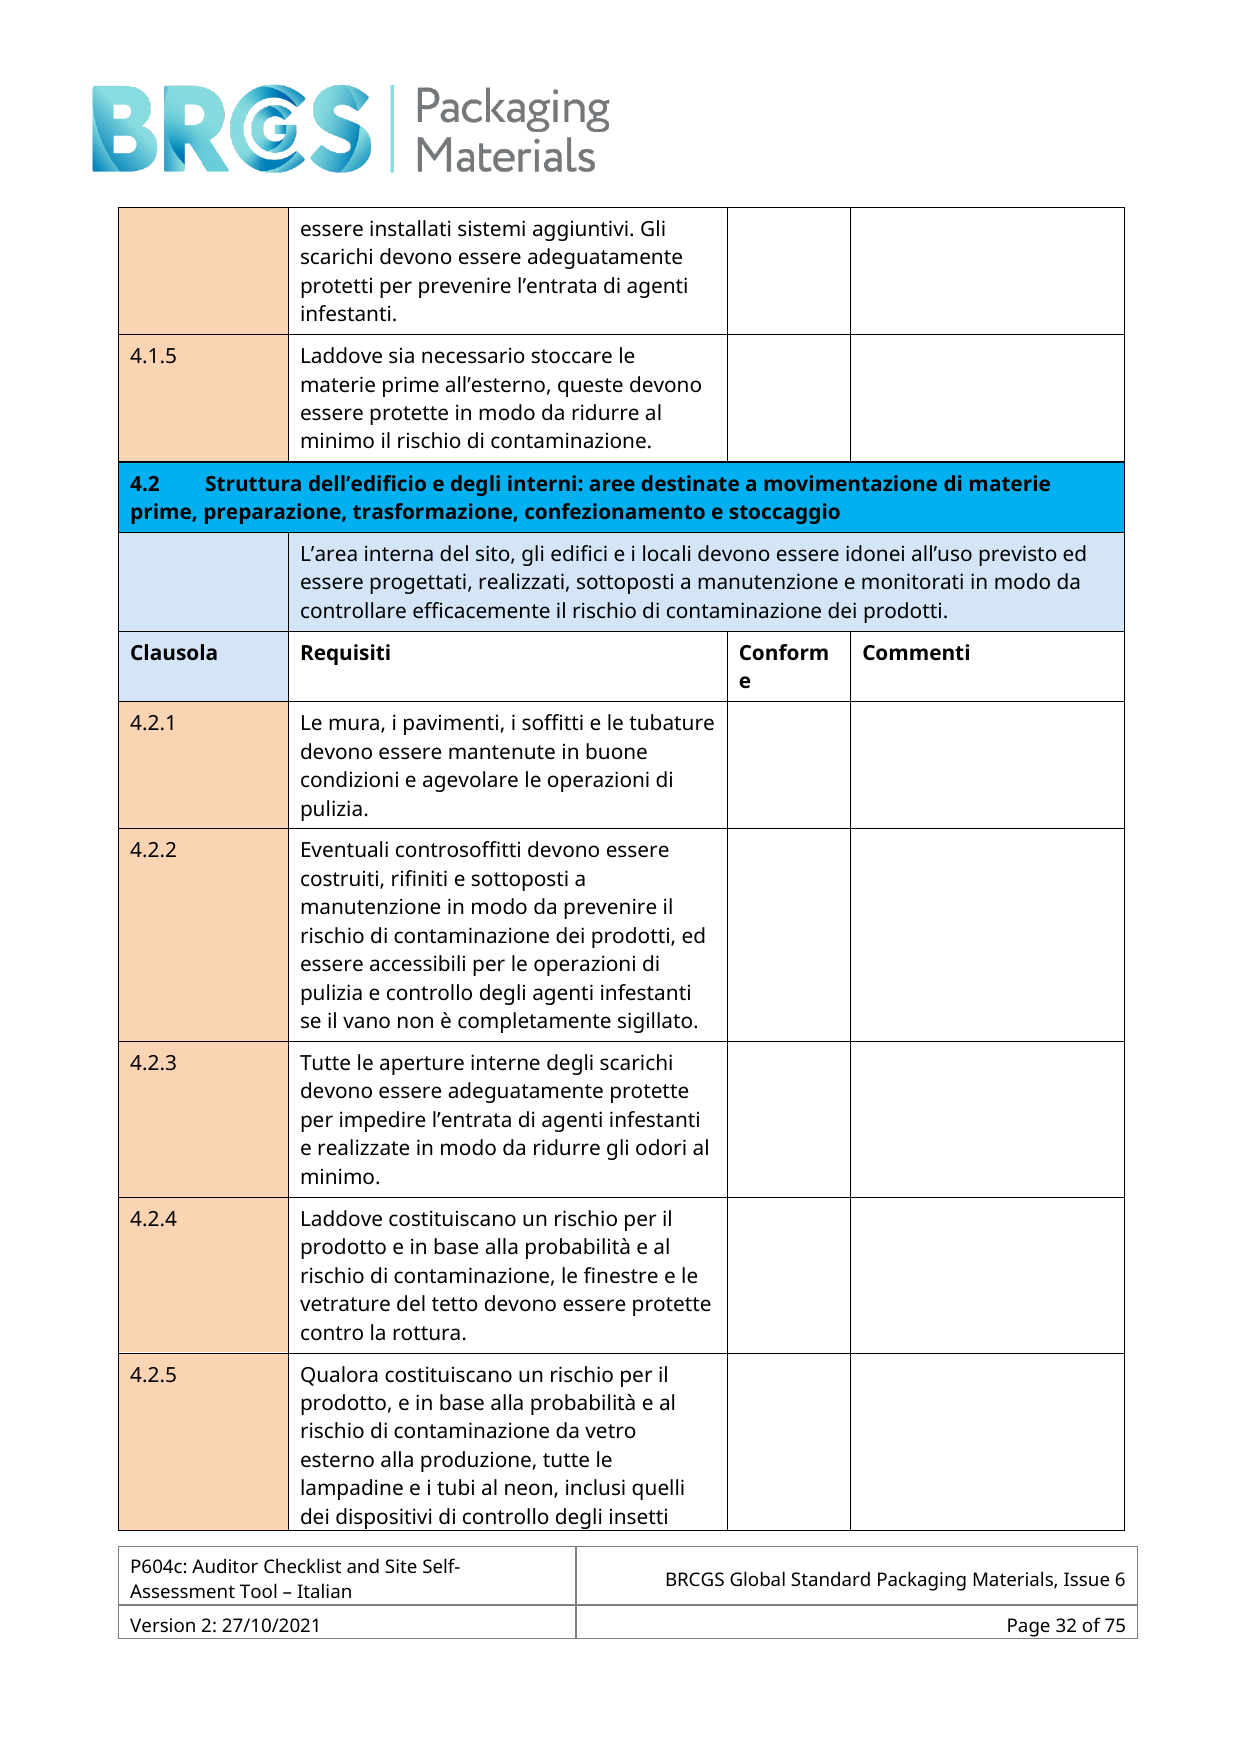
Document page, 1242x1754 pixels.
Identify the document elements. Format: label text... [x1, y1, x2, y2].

table_cell Conforme [728, 632, 850, 701]
table_cell 4.2 Struttura dell’edificio e degli interni: aree destinate a movimentazione di materie prime, preparazione, trasformazione, confezionamento e stoccaggio [119, 463, 1124, 532]
table_cell [728, 1042, 850, 1197]
table_cell [851, 829, 1124, 1041]
table_cell [851, 1198, 1124, 1352]
table_cell [119, 533, 288, 631]
table_cell [728, 829, 850, 1041]
table_cell 4.1.5 [119, 335, 288, 461]
table_cell L’area interna del sito, gli edifici e i locali devono essere idonei all’uso previsto ed essere progettati, realizzati, sottoposti a manutenzione e monitorati in modo da controllare efficacemente il rischio di contaminazione dei prodotti. [289, 533, 1124, 631]
table_cell Laddove sia necessario stoccare le materie prime all’esterno, queste devono essere protette in modo da ridurre al minimo il rischio di contaminazione. [289, 335, 727, 461]
table_cell [728, 702, 850, 828]
table_cell Le mura, i pavimenti, i soffitti e le tubature devono essere mantenute in buone condizioni e agevolare le operazioni di pulizia. [289, 702, 727, 828]
table_cell Commenti [851, 632, 1124, 701]
table_cell Eventuali controsoffitti devono essere costruiti, rifiniti e sottoposti a manutenzione in modo da prevenire il rischio di contaminazione dei prodotti, ed essere accessibili per le operazioni di pulizia e controllo degli agenti infestanti se il vano non è completamente sigillato. [289, 829, 727, 1041]
table_cell Requisiti [289, 632, 727, 701]
table_cell Clausola [119, 632, 288, 701]
table_cell 4.2.1 [119, 702, 288, 828]
table_cell 4.2.4 [119, 1198, 288, 1352]
table_cell Laddove costituiscano un rischio per il prodotto e in base alla probabilità e al rischio di contaminazione, le finestre e le vetrature del tetto devono essere protette contro la rottura. [289, 1198, 727, 1352]
table_cell [851, 208, 1124, 334]
table_cell 4.2.5 [119, 1354, 288, 1530]
table_cell [851, 335, 1124, 461]
table_cell [728, 208, 850, 334]
picture [92, 84, 610, 173]
table_cell Tutte le aperture interne degli scarichi devono essere adeguatamente protette per impedire l’entrata di agenti infestanti e realizzate in modo da ridurre gli odori al minimo. [289, 1042, 727, 1197]
table_cell 4.1.4 [119, 208, 288, 334]
table_cell [728, 1354, 850, 1530]
table_cell [851, 1354, 1124, 1530]
table_cell [851, 1042, 1124, 1197]
table_cell [728, 335, 850, 461]
table_cell 4.2.3 [119, 1042, 288, 1197]
table_cell [728, 1198, 850, 1352]
table_cell [851, 702, 1124, 828]
table_cell 4.2.2 [119, 829, 288, 1041]
